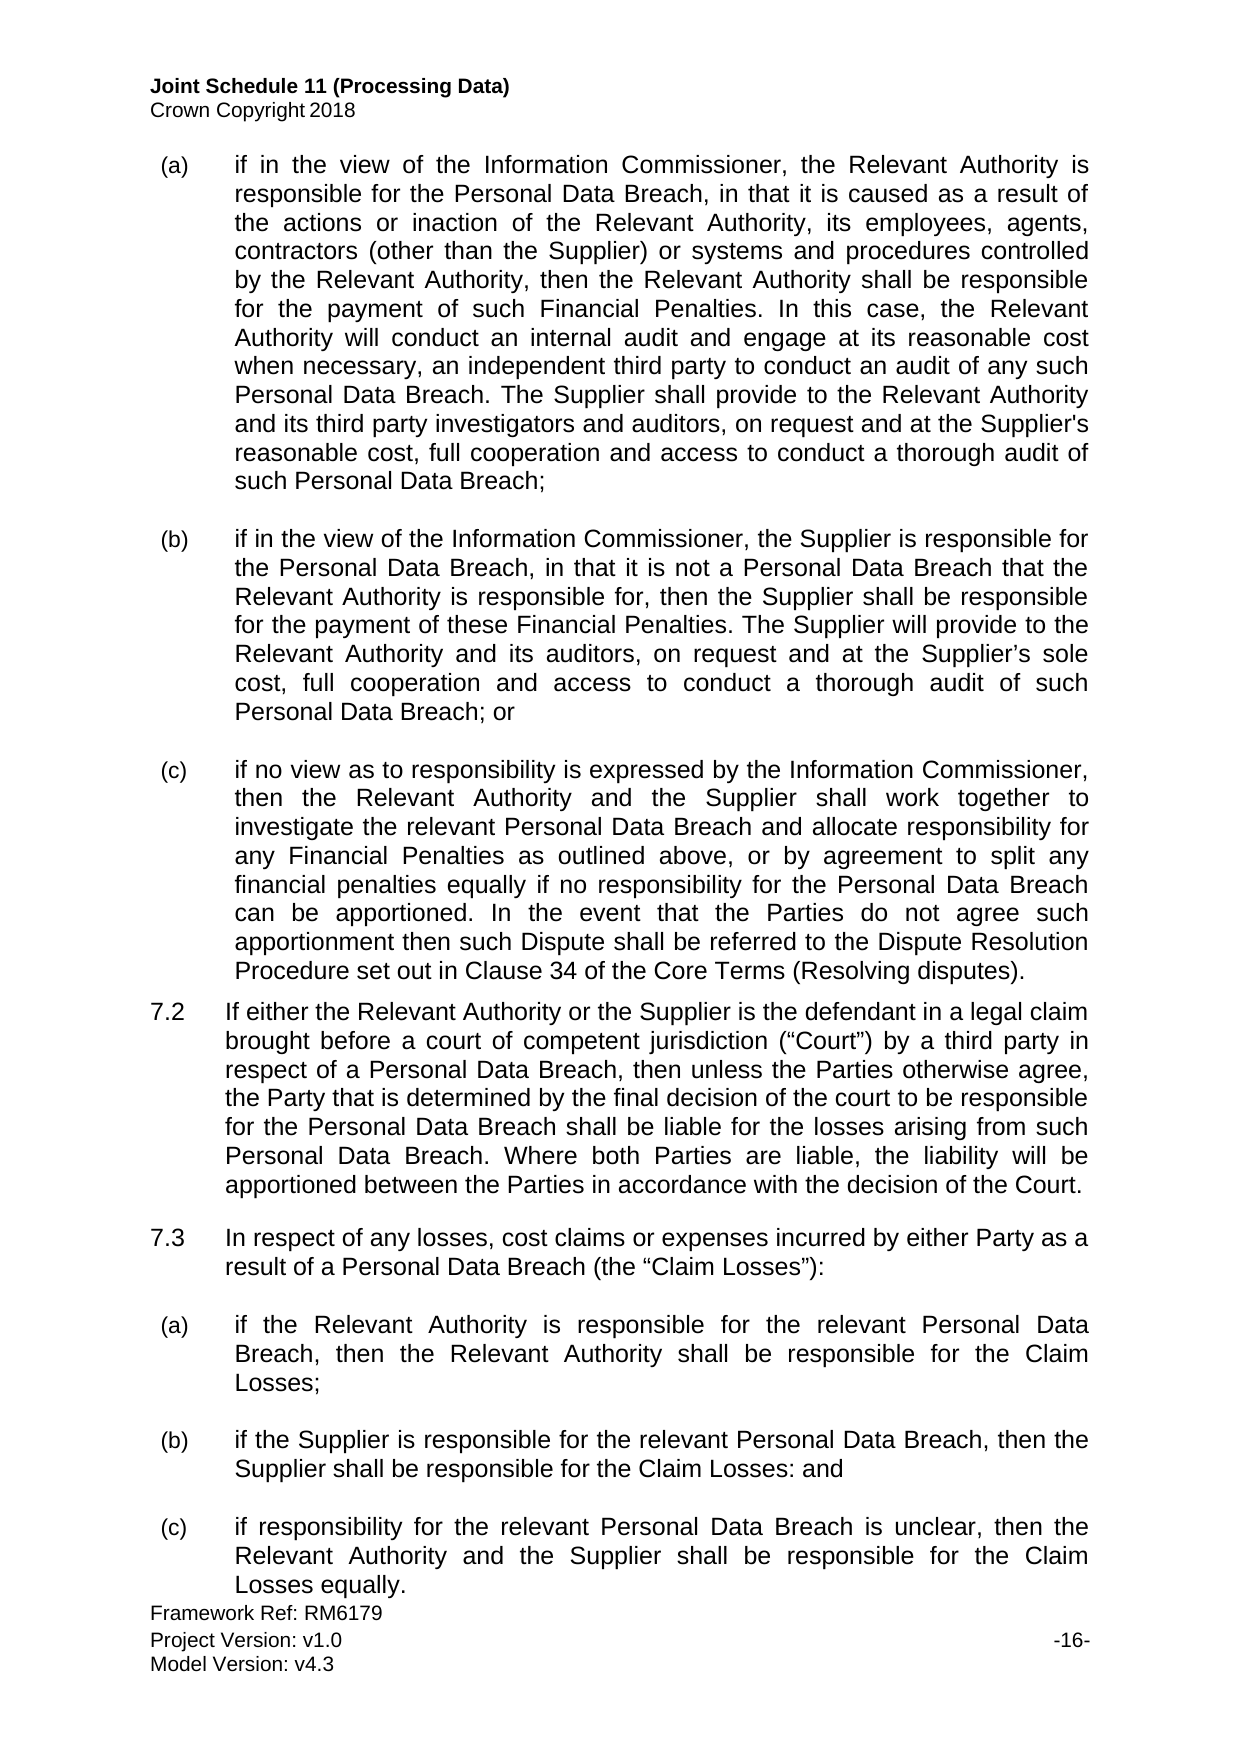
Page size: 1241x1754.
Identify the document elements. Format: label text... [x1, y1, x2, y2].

list if the Relevant Authority is responsible for the relevant Personal Data Breach, then the Relevant Authority shall be responsible for the Claim Losses; [160, 1310, 1090, 1396]
list if in the view of the Information Commissioner, the Supplier is responsible for the Personal Data Breach, in that it is not a Personal Data Breach that the Relevant Authority is responsible for, then the Supplier shall be responsible for the payment of these Financial Penalties. The Supplier will provide to the Relevant Authority and its auditors, on request and at the Supplier’s sole cost, full cooperation and access to conduct a thorough audit of such Personal Data Breach; or [160, 524, 1090, 725]
list if in the view of the Information Commissioner, the Relevant Authority is responsible for the Personal Data Breach, in that it is caused as a result of the actions or inaction of the Relevant Authority, its employees, agents, contractors (other than the Supplier) or systems and procedures controlled by the Relevant Authority, then the Relevant Authority shall be responsible for the payment of such Financial Penalties. In this case, the Relevant Authority will conduct an internal audit and engage at its reasonable cost when necessary, an independent third party to conduct an audit of any such Personal Data Breach. The Supplier shall provide to the Relevant Authority and its third party investigators and auditors, on request and at the Supplier's reasonable cost, full cooperation and access to conduct a thorough audit of such Personal Data Breach; [160, 150, 1090, 495]
list if responsibility for the relevant Personal Data Breach is unclear, then the Relevant Authority and the Supplier shall be responsible for the Claim Losses equally. [160, 1512, 1090, 1598]
list if no view as to responsibility is expressed by the Information Commissioner, then the Relevant Authority and the Supplier shall work together to investigate the relevant Personal Data Breach and allocate responsibility for any Financial Penalties as outlined above, or by agreement to split any financial penalties equally if no responsibility for the Personal Data Breach can be apportioned. In the event that the Parties do not agree such apportionment then such Dispute shall be referred to the Dispute Resolution Procedure set out in Clause 34 of the Core Terms (Resolving disputes). [160, 754, 1090, 984]
list If either the Relevant Authority or the Supplier is the defendant in a legal claim brought before a court of competent jurisdiction (“Court”) by a third party in respect of a Personal Data Breach, then unless the Parties otherwise agree, the Party that is determined by the final decision of the court to be responsible for the Personal Data Breach shall be liable for the losses arising from such Personal Data Breach. Where both Parties are liable, the liability will be apportioned between the Parties in accordance with the decision of the Court. [150, 997, 1090, 1198]
list In respect of any losses, cost claims or expenses incurred by either Party as a result of a Personal Data Breach (the “Claim Losses”): [150, 1223, 1090, 1281]
list if the Supplier is responsible for the relevant Personal Data Breach, then the Supplier shall be responsible for the Claim Losses: and [160, 1425, 1090, 1483]
